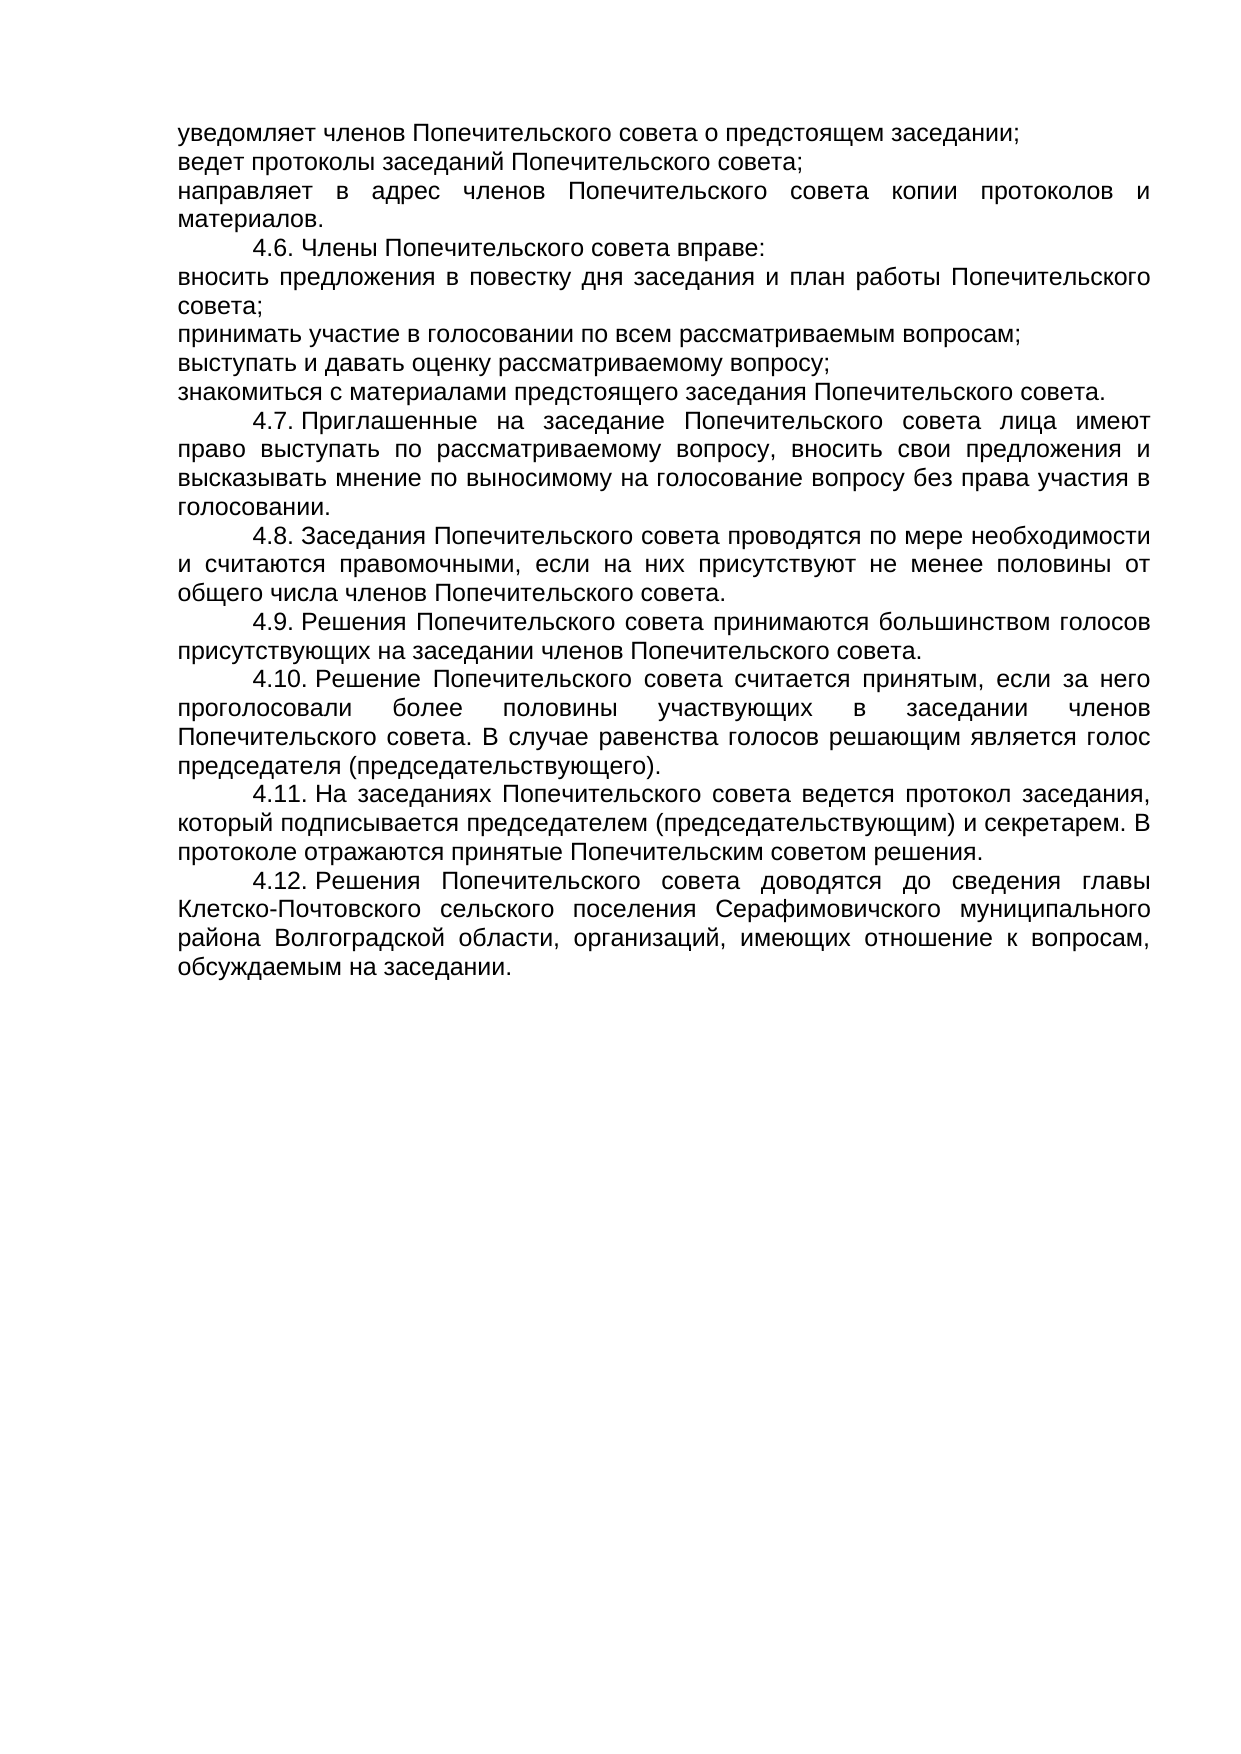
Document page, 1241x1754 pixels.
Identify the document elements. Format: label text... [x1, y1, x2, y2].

text 4.12. Решения Попечительского совета доводятся до сведения главы Клетско-Почтовского сельского поселения Серафимовичского муниципального района Волгоградской области, организаций, имеющих отношение к вопросам, обсуждаемым на заседании. [177, 866, 1152, 981]
text выступать и давать оценку рассматриваемому вопросу; [177, 348, 1152, 377]
text 4.7. Приглашенные на заседание Попечительского совета лица имеют право выступать по рассматриваемому вопросу, вносить свои предложения и высказывать мнение по выносимому на голосование вопросу без права участия в голосовании. [177, 406, 1152, 521]
text знакомиться с материалами предстоящего заседания Попечительского совета. [177, 377, 1152, 406]
text 4.8. Заседания Попечительского совета проводятся по мере необходимости и считаются правомочными, если на них присутствуют не менее половины от общего числа членов Попечительского совета. [177, 521, 1152, 607]
text направляет в адрес членов Попечительского совета копии протоколов и материалов. [177, 176, 1152, 233]
text уведомляет членов Попечительского совета о предстоящем заседании; [177, 118, 1152, 147]
text вносить предложения в повестку дня заседания и план работы Попечительского совета; [177, 262, 1152, 319]
text 4.11. На заседаниях Попечительского совета ведется протокол заседания, который подписывается председателем (председательствующим) и секретарем. В протоколе отражаются принятые Попечительским советом решения. [177, 779, 1152, 866]
text 4.10. Решение Попечительского совета считается принятым, если за него проголосовали более половины участвующих в заседании членов Попечительского совета. В случае равенства голосов решающим является голос председателя (председательствующего). [177, 664, 1152, 779]
text 4.9. Решения Попечительского совета принимаются большинством голосов присутствующих на заседании членов Попечительского совета. [177, 607, 1152, 664]
text ведет протоколы заседаний Попечительского совета; [177, 147, 1152, 176]
text 4.6. Члены Попечительского совета вправе: [177, 233, 1152, 262]
text принимать участие в голосовании по всем рассматриваемым вопросам; [177, 319, 1152, 348]
